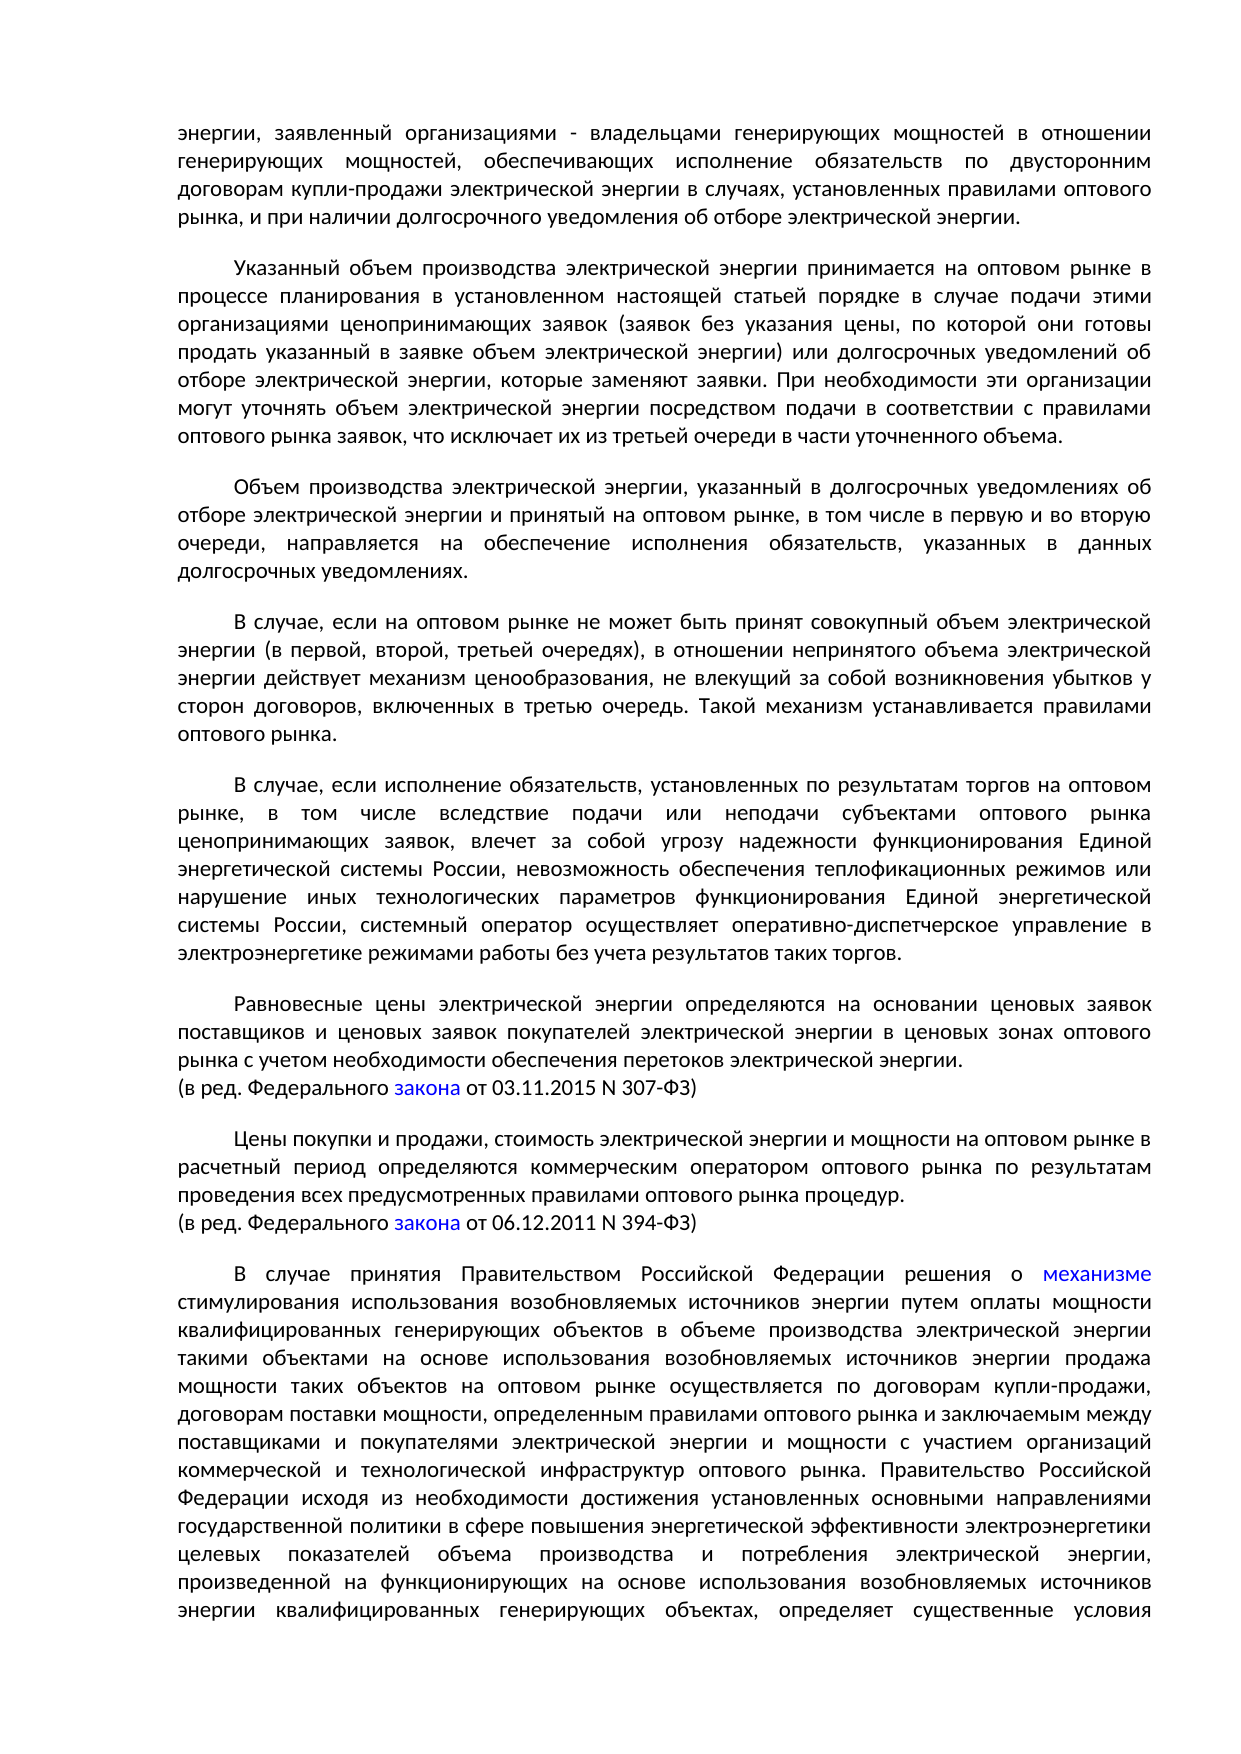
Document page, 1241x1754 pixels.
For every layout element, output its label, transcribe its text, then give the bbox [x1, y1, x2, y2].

text (в ред. Федерального закона от 06.12.2011 N 394-ФЗ) [177, 1208, 1152, 1236]
text (в ред. Федерального закона от 03.11.2015 N 307-ФЗ) [177, 1073, 1152, 1101]
text В случае, если на оптовом рынке не может быть принят совокупный объем электрической энергии (в первой, второй, третьей очередях), в отношении непринятого объема электрической энергии действует механизм ценообразования, не влекущий за собой возникновения убытков у сторон договоров, включенных в третью очередь. Такой механизм устанавливается правилами оптового рынка. [177, 607, 1152, 747]
text Указанный объем производства электрической энергии принимается на оптовом рынке в процессе планирования в установленном настоящей статьей порядке в случае подачи этими организациями ценопринимающих заявок (заявок без указания цены, по которой они готовы продать указанный в заявке объем электрической энергии) или долгосрочных уведомлений об отборе электрической энергии, которые заменяют заявки. При необходимости эти организации могут уточнять объем электрической энергии посредством подачи в соответствии с правилами оптового рынка заявок, что исключает их из третьей очереди в части уточненного объема. [177, 253, 1152, 449]
text Цены покупки и продажи, стоимость электрической энергии и мощности на оптовом рынке в расчетный период определяются коммерческим оператором оптового рынка по результатам проведения всех предусмотренных правилами оптового рынка процедур. [177, 1124, 1152, 1208]
text Равновесные цены электрической энергии определяются на основании ценовых заявок поставщиков и ценовых заявок покупателей электрической энергии в ценовых зонах оптового рынка с учетом необходимости обеспечения перетоков электрической энергии. [177, 989, 1152, 1073]
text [177, 118, 1152, 230]
text Объем производства электрической энергии, указанный в долгосрочных уведомлениях об отборе электрической энергии и принятый на оптовом рынке, в том числе в первую и во вторую очереди, направляется на обеспечение исполнения обязательств, указанных в данных долгосрочных уведомлениях. [177, 472, 1152, 584]
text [177, 1259, 1152, 1623]
text В случае, если исполнение обязательств, установленных по результатам торгов на оптовом рынке, в том числе вследствие подачи или неподачи субъектами оптового рынка ценопринимающих заявок, влечет за собой угрозу надежности функционирования Единой энергетической системы России, невозможность обеспечения теплофикационных режимов или нарушение иных технологических параметров функционирования Единой энергетической системы России, системный оператор осуществляет оперативно-диспетчерское управление в электроэнергетике режимами работы без учета результатов таких торгов. [177, 770, 1152, 966]
